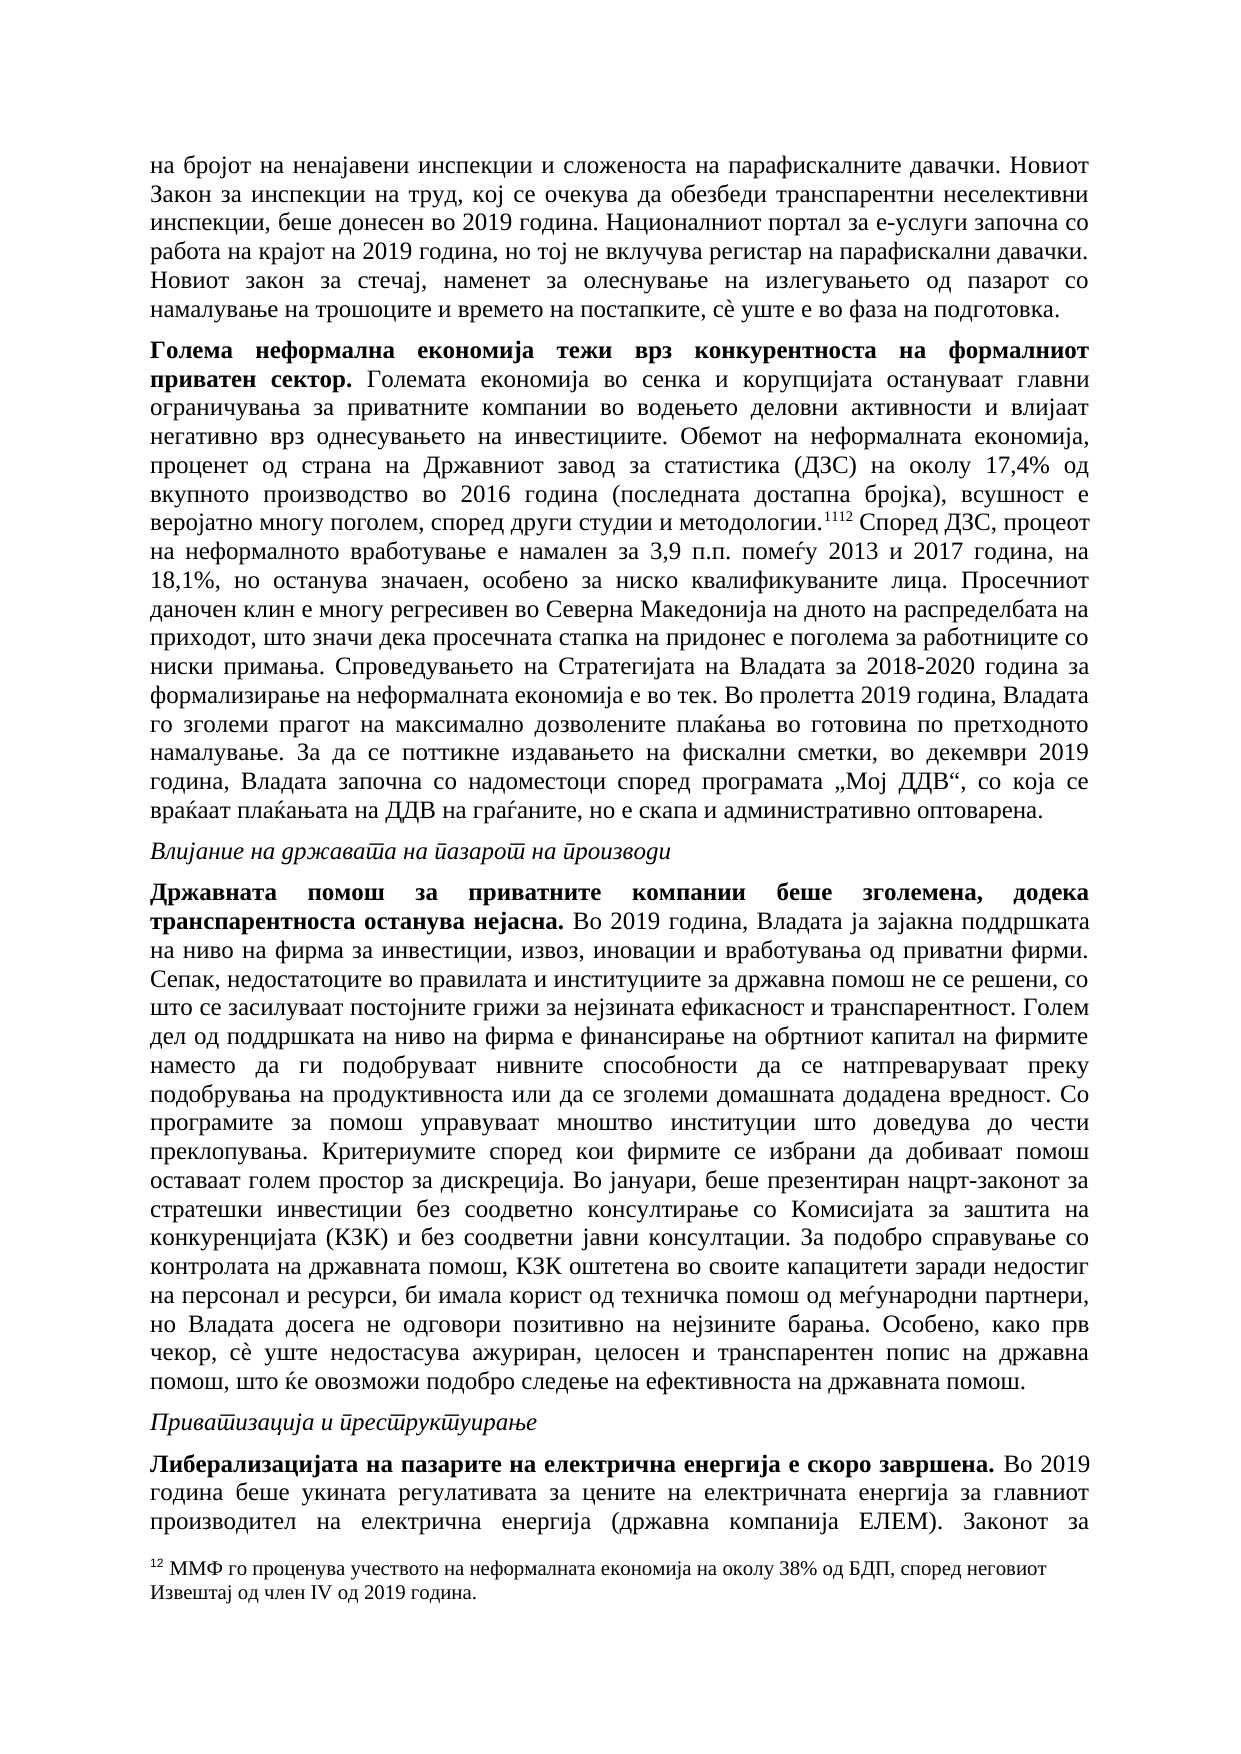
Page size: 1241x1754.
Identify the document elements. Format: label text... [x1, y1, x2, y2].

text Приватизација и преструктуирање [150, 1407, 1090, 1436]
text Голема неформална економија тежи врз конкурентноста на формалниот приватен сектор. Големата економија во сенка и корупцијата остануваат главни ограничувања за приватните компании во водењето деловни активности и влијаат негативно врз однесувањето на инвестициите. Обемот на неформалната економија, проценет од страна на Државниот завод за статистика (ДЗС) на околу 17,4% од вкупното производство во 2016 година (последната достапна бројка), всушност е веројатно многу поголем, според други студии и методологии.11 Според ДЗС, процеот на неформалното вработување е намален за 3,9 п.п. помеѓу 2013 и 2017 година, на 18,1%, но останува значаен, особено за ниско квалификуваните лица. Просечниот даночен клин е многу регресивен во Северна Македонија на дното на распределбата на приходот, што значи дека просечната стапка на придонес е поголема за работниците со ниски примања. Спроведувањето на Стратегијата на Владата за 2018-2020 година за формализирање на неформалната економија е во тек. Во пролетта 2019 година, Владата го зголеми прагот на максимално дозволените плаќања во готовина по претходното намалување. За да се поттикне издавањето на фискални сметки, во декември 2019 година, Владата започна со надоместоци според програмата „Мој ДДВ“, со која се враќаат плаќањата на ДДВ на граѓаните, но е скапа и административно оптоварена. [150, 335, 1090, 824]
text Државната помош за приватните компании беше зголемена, додека транспарентноста останува нејасна. Во 2019 година, Владата ја зајакна поддршката на ниво на фирма за инвестиции, извоз, иновации и вработувања од приватни фирми. Сепак, недостатоците во правилата и институциите за државна помош не се решени, со што се засилуваат постојните грижи за нејзината ефикасност и транспарентност. Голем дел од поддршката на ниво на фирма е финансирање на обртниот капитал на фирмите наместо да ги подобруваат нивните способности да се натпреваруваат преку подобрувања на продуктивноста или да се зголеми домашната додадена вредност. Со програмите за помош управуваат мноштво институции што доведува до чести преклопувања. Критериумите според кои фирмите се избрани да добиваат помош оставаат голем простор за дискреција. Во јануари, беше презентиран нацрт-законот за стратешки инвестиции без соодветно консултирање со Комисијата за заштита на конкуренцијата (КЗК) и без соодветни јавни консултации. За подобро справување со контролата на државната помош, КЗК оштетена во своите капацитети заради недостиг на персонал и ресурси, би имала корист од техничка помош од меѓународни партнери, но Владата досега не одговори позитивно на нејзините барања. Особено, како прв чекор, сè уште недостасува ажуриран, целосен и транспарентен попис на државна помош, што ќе овозможи подобро следење на ефективноста на државната помош. [150, 877, 1090, 1395]
text Влијание на државата на пазарот на производи [150, 836, 1090, 865]
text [150, 1449, 1090, 1535]
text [150, 150, 1090, 322]
